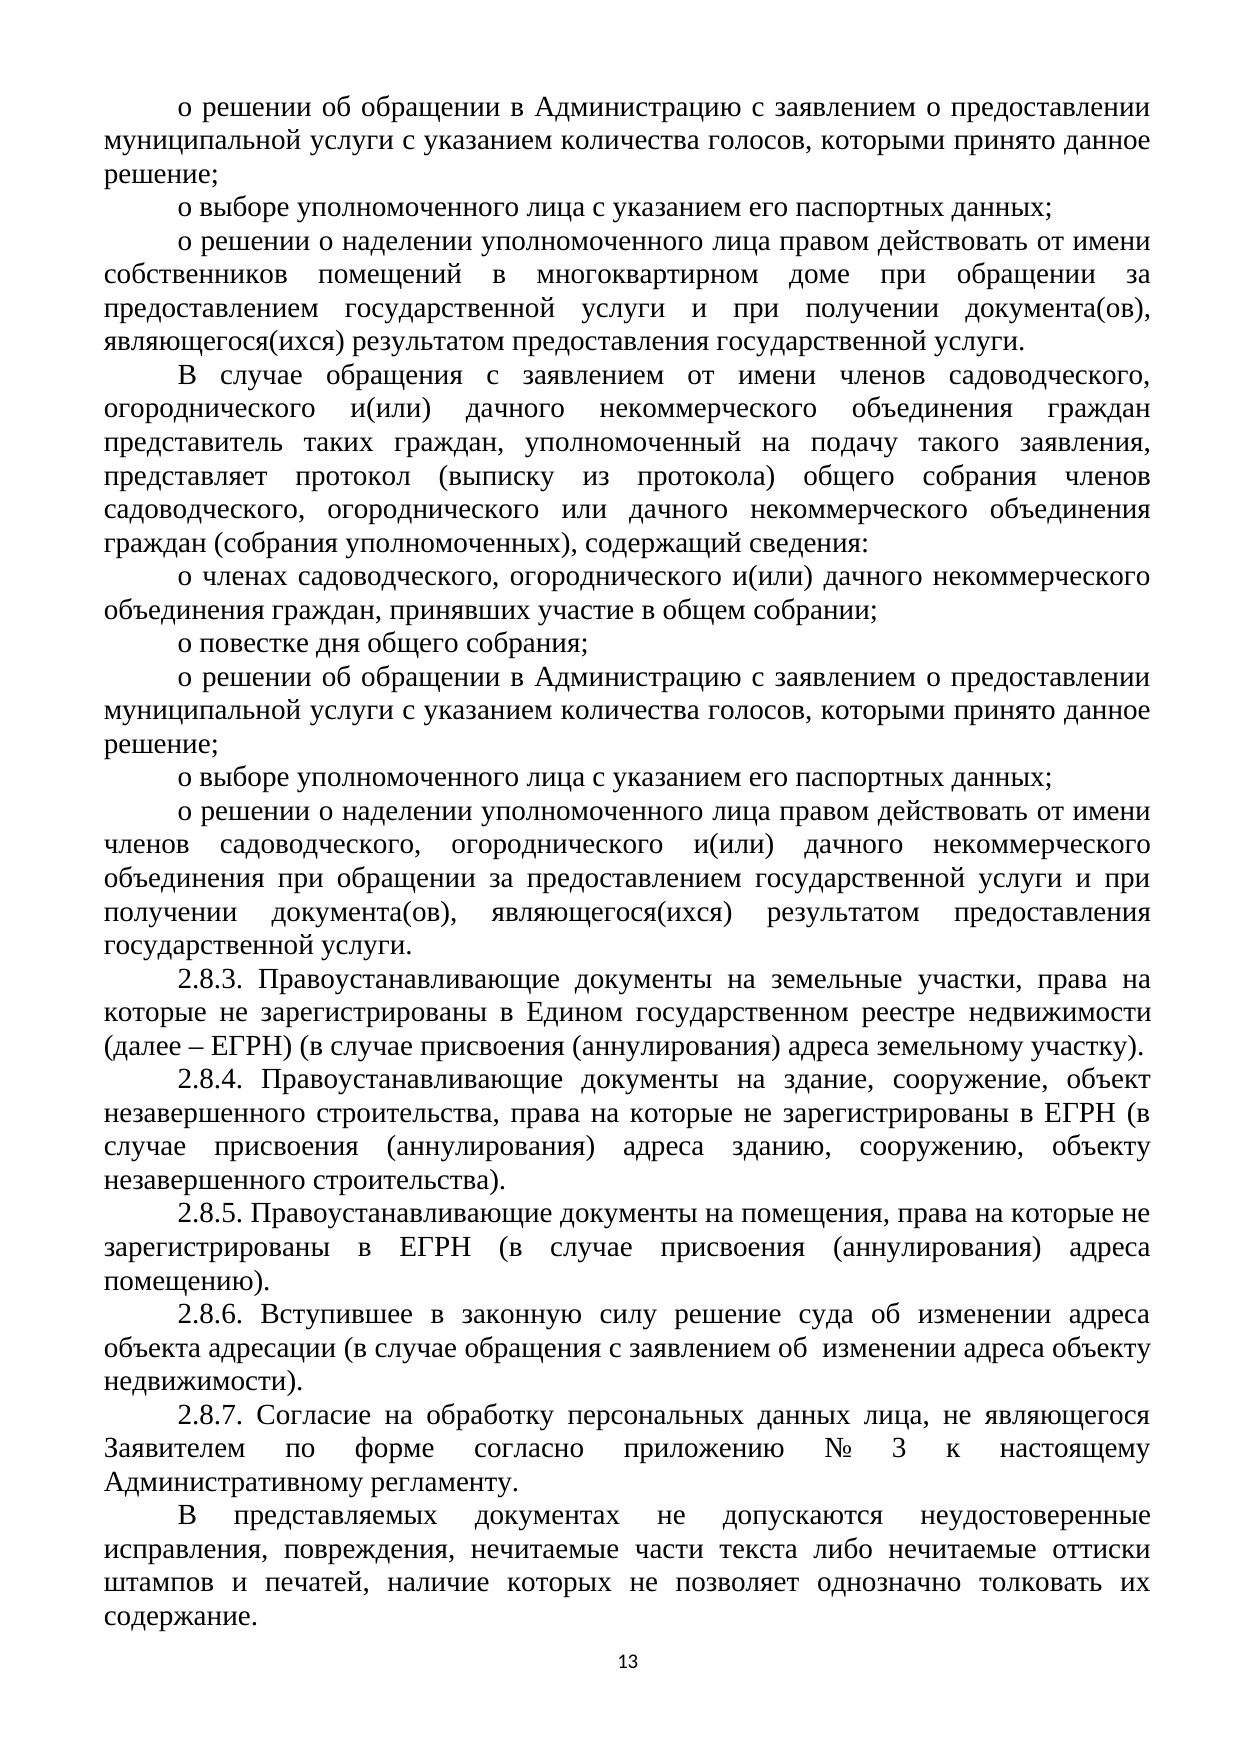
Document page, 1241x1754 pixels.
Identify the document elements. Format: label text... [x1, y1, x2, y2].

text о выборе уполномоченного лица с указанием его паспортных данных; [103, 189, 1152, 223]
text о решении об обращении в Администрацию с заявлением о предоставлении муниципальной услуги с указанием количества голосов, которыми принято данное решение; [103, 659, 1152, 759]
text 2.8.3. Правоустанавливающие документы на земельные участки, права на которые не зарегистрированы в Едином государственном реестре недвижимости (далее – ЕГРН) (в случае присвоения (аннулирования) адреса земельному участку). [103, 961, 1152, 1061]
text 2.8.7. Согласие на обработку персональных данных лица, не являющегося Заявителем по форме согласно приложению № 3 к настоящему Административному регламенту. [103, 1397, 1152, 1497]
text о членах садоводческого, огороднического и(или) дачного некоммерческого объединения граждан, принявших участие в общем собрании; [103, 558, 1152, 625]
text 2.8.6. Вступившее в законную силу решение суда об изменении адреса объекта адресации (в случае обращения с заявлением об изменении адреса объекту недвижимости). [103, 1296, 1152, 1397]
text о выборе уполномоченного лица с указанием его паспортных данных; [103, 759, 1152, 793]
text о решении о наделении уполномоченного лица правом действовать от имени собственников помещений в многоквартирном доме при обращении за предоставлением государственной услуги и при получении документа(ов), являющегося(ихся) результатом предоставления государственной услуги. [103, 223, 1152, 357]
text В представляемых документах не допускаются неудостоверенные исправления, повреждения, нечитаемые части текста либо нечитаемые оттиски штампов и печатей, наличие которых не позволяет однозначно толковать их содержание. [103, 1497, 1152, 1632]
text о решении об обращении в Администрацию с заявлением о предоставлении муниципальной услуги с указанием количества голосов, которыми принято данное решение; [103, 89, 1152, 189]
text о повестке дня общего собрания; [103, 625, 1152, 659]
text В случае обращения с заявлением от имени членов садоводческого, огороднического и(или) дачного некоммерческого объединения граждан представитель таких граждан, уполномоченный на подачу такого заявления, представляет протокол (выписку из протокола) общего собрания членов садоводческого, огороднического или дачного некоммерческого объединения граждан (собрания уполномоченных), содержащий сведения: [103, 357, 1152, 558]
text 2.8.5. Правоустанавливающие документы на помещения, права на которые не зарегистрированы в ЕГРН (в случае присвоения (аннулирования) адреса помещению). [103, 1196, 1152, 1296]
text о решении о наделении уполномоченного лица правом действовать от имени членов садоводческого, огороднического и(или) дачного некоммерческого объединения при обращении за предоставлением государственной услуги и при получении документа(ов), являющегося(ихся) результатом предоставления государственной услуги. [103, 793, 1152, 961]
text 2.8.4. Правоустанавливающие документы на здание, сооружение, объект незавершенного строительства, права на которые не зарегистрированы в ЕГРН (в случае присвоения (аннулирования) адреса зданию, сооружению, объекту незавершенного строительства). [103, 1061, 1152, 1196]
